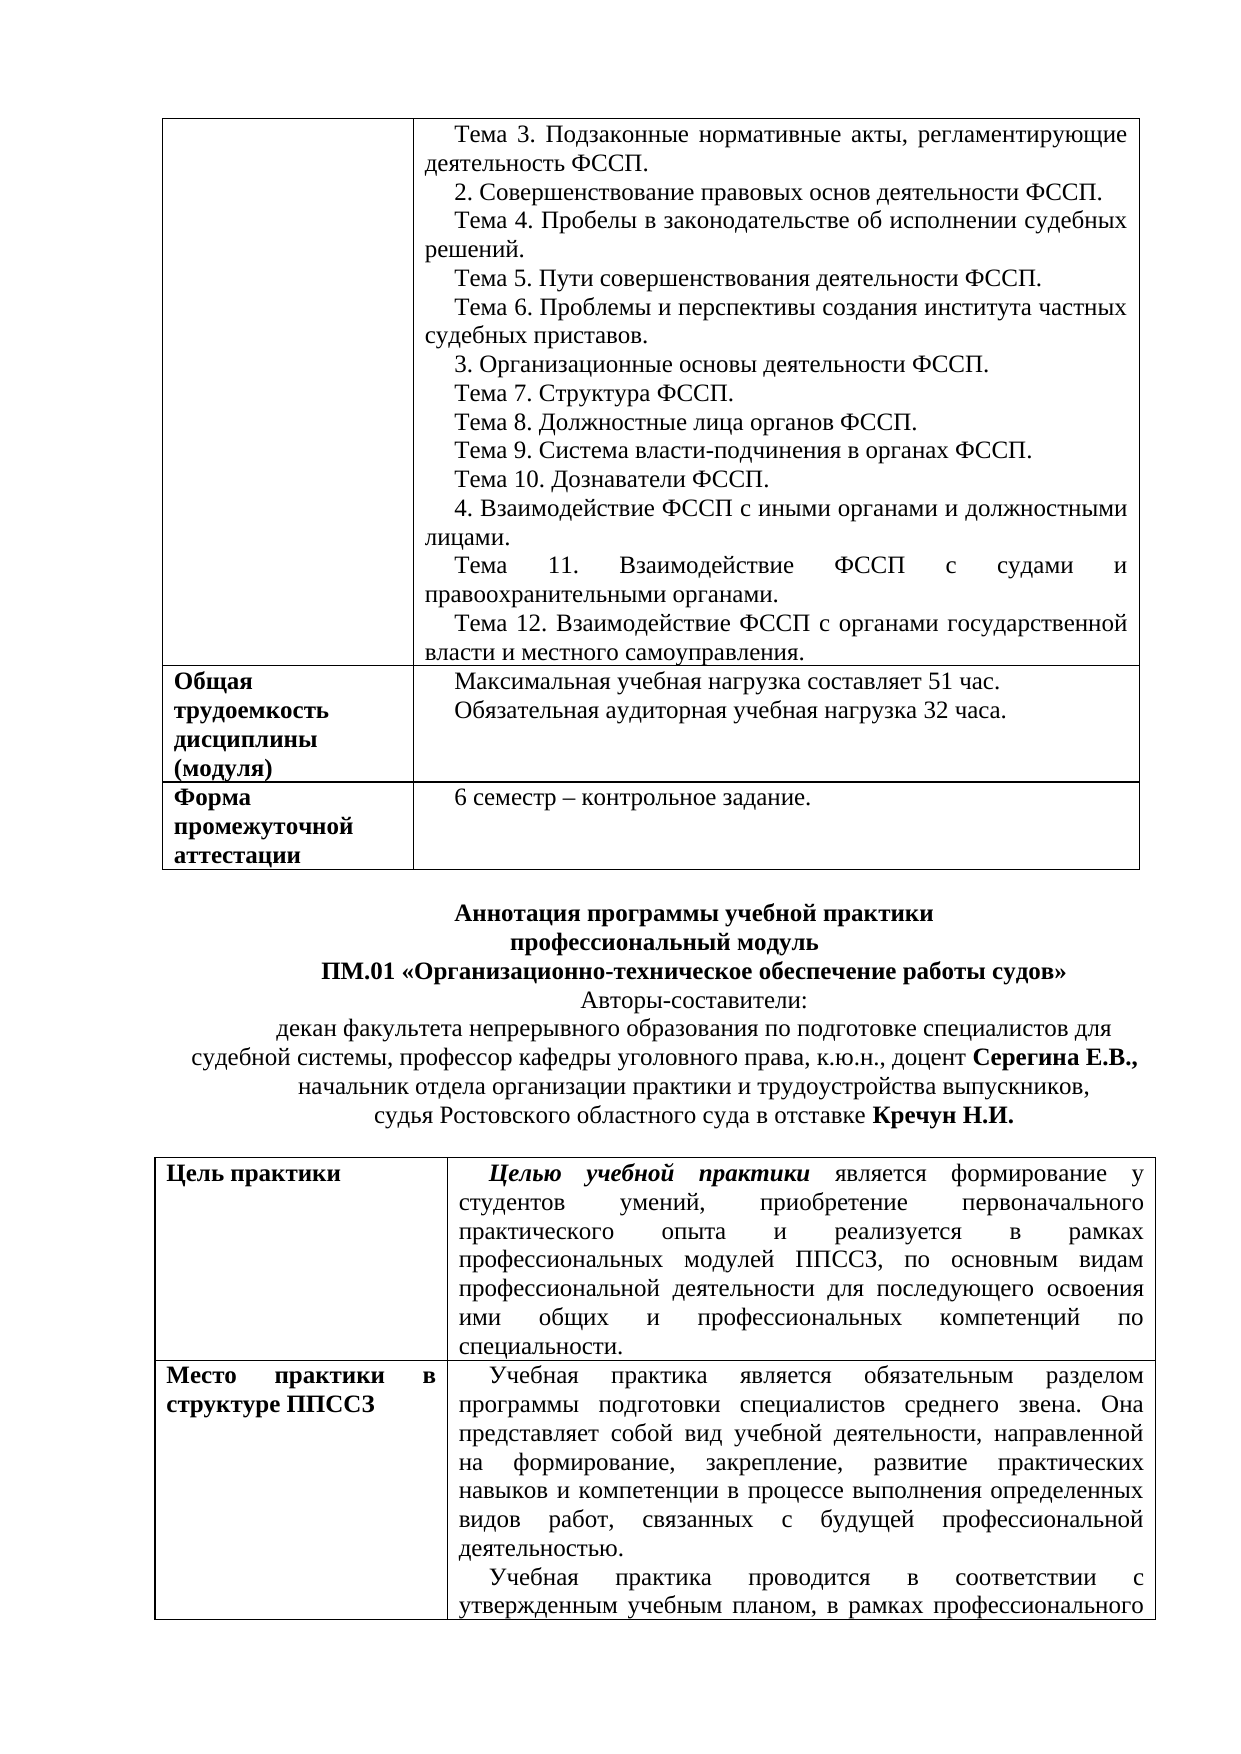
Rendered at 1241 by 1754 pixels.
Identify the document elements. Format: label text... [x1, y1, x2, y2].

text начальник отдела организации практики и трудоустройства выпускников, [177, 1071, 1152, 1100]
text судья Ростовского областного суда в отставке Кречун Н.И. [177, 1100, 1152, 1128]
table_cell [163, 119, 413, 665]
table_cell Общая трудоемкость дисциплины (модуля) [163, 666, 413, 781]
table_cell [448, 1361, 1155, 1619]
text декан факультета непрерывного образования по подготовке специалистов для судебной системы, профессор кафедры уголовного права, к.ю.н., доцент Серегина Е.В., [177, 1013, 1152, 1071]
text профессиональный модуль [177, 927, 1152, 956]
text Аннотация программы учебной практики [177, 898, 1152, 927]
text Авторы-составители: [177, 985, 1152, 1013]
table_header Цель практики [156, 1158, 447, 1359]
table_cell Максимальная учебная нагрузка составляет 51 час. Обязательная аудиторная учебная нагрузка 32 часа. [414, 666, 1139, 781]
table_cell 6 семестр – контрольное задание. [414, 783, 1139, 869]
table_header Целью учебной практики является формирование у студентов умений, приобретение первоначального практического опыта и реализуется в рамках профессиональных модулей ППССЗ, по основным видам профессиональной деятельности для последующего освоения ими общих и профессиональных компетенций по специальности. [448, 1158, 1155, 1359]
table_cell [156, 1361, 447, 1619]
table_cell Форма промежуточной аттестации [163, 783, 413, 869]
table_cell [414, 119, 1139, 665]
text ПМ.01 «Организационно-техническое обеспечение работы судов» [177, 956, 1152, 985]
